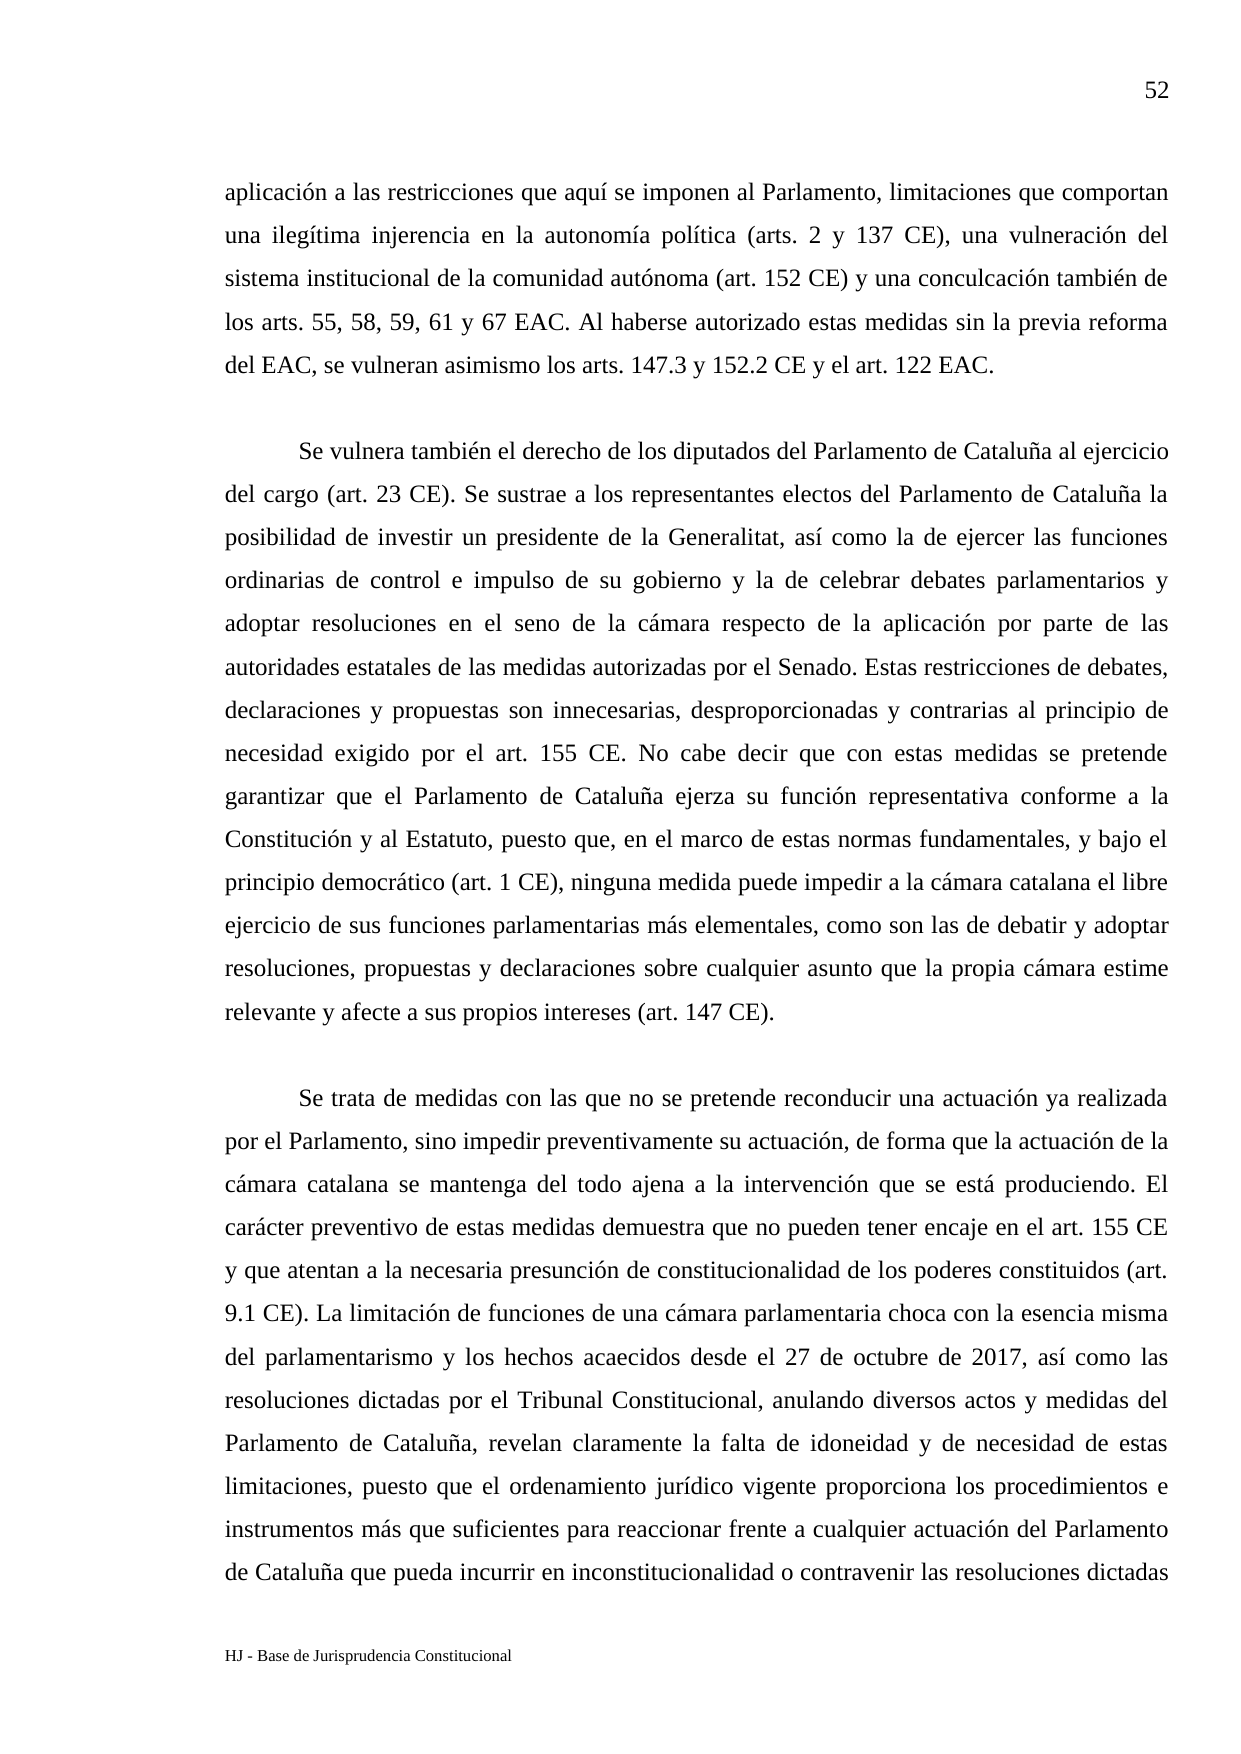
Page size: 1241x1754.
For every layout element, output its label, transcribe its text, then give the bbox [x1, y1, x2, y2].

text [224, 177, 1169, 378]
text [224, 1083, 1169, 1586]
text Se vulnera también el derecho de los diputados del Parlamento de Cataluña al ejercicio del cargo (art. 23 CE). Se sustrae a los representantes electos del Parlamento de Cataluña la posibilidad de investir un presidente de la Generalitat, así como la de ejercer las funciones ordinarias de control e impulso de su gobierno y la de celebrar debates parlamentarios y adoptar resoluciones en el seno de la cámara respecto de la aplicación por parte de las autoridades estatales de las medidas autorizadas por el Senado. Estas restricciones de debates, declaraciones y propuestas son innecesarias, desproporcionadas y contrarias al principio de necesidad exigido por el art. 155 CE. No cabe decir que con estas medidas se pretende garantizar que el Parlamento de Cataluña ejerza su función representativa conforme a la Constitución y al Estatuto, puesto que, en el marco de estas normas fundamentales, y bajo el principio democrático (art. 1 CE), ninguna medida puede impedir a la cámara catalana el libre ejercicio de sus funciones parlamentarias más elementales, como son las de debatir y adoptar resoluciones, propuestas y declaraciones sobre cualquier asunto que la propia cámara estime relevante y afecte a sus propios intereses (art. 147 CE). [224, 436, 1169, 1025]
